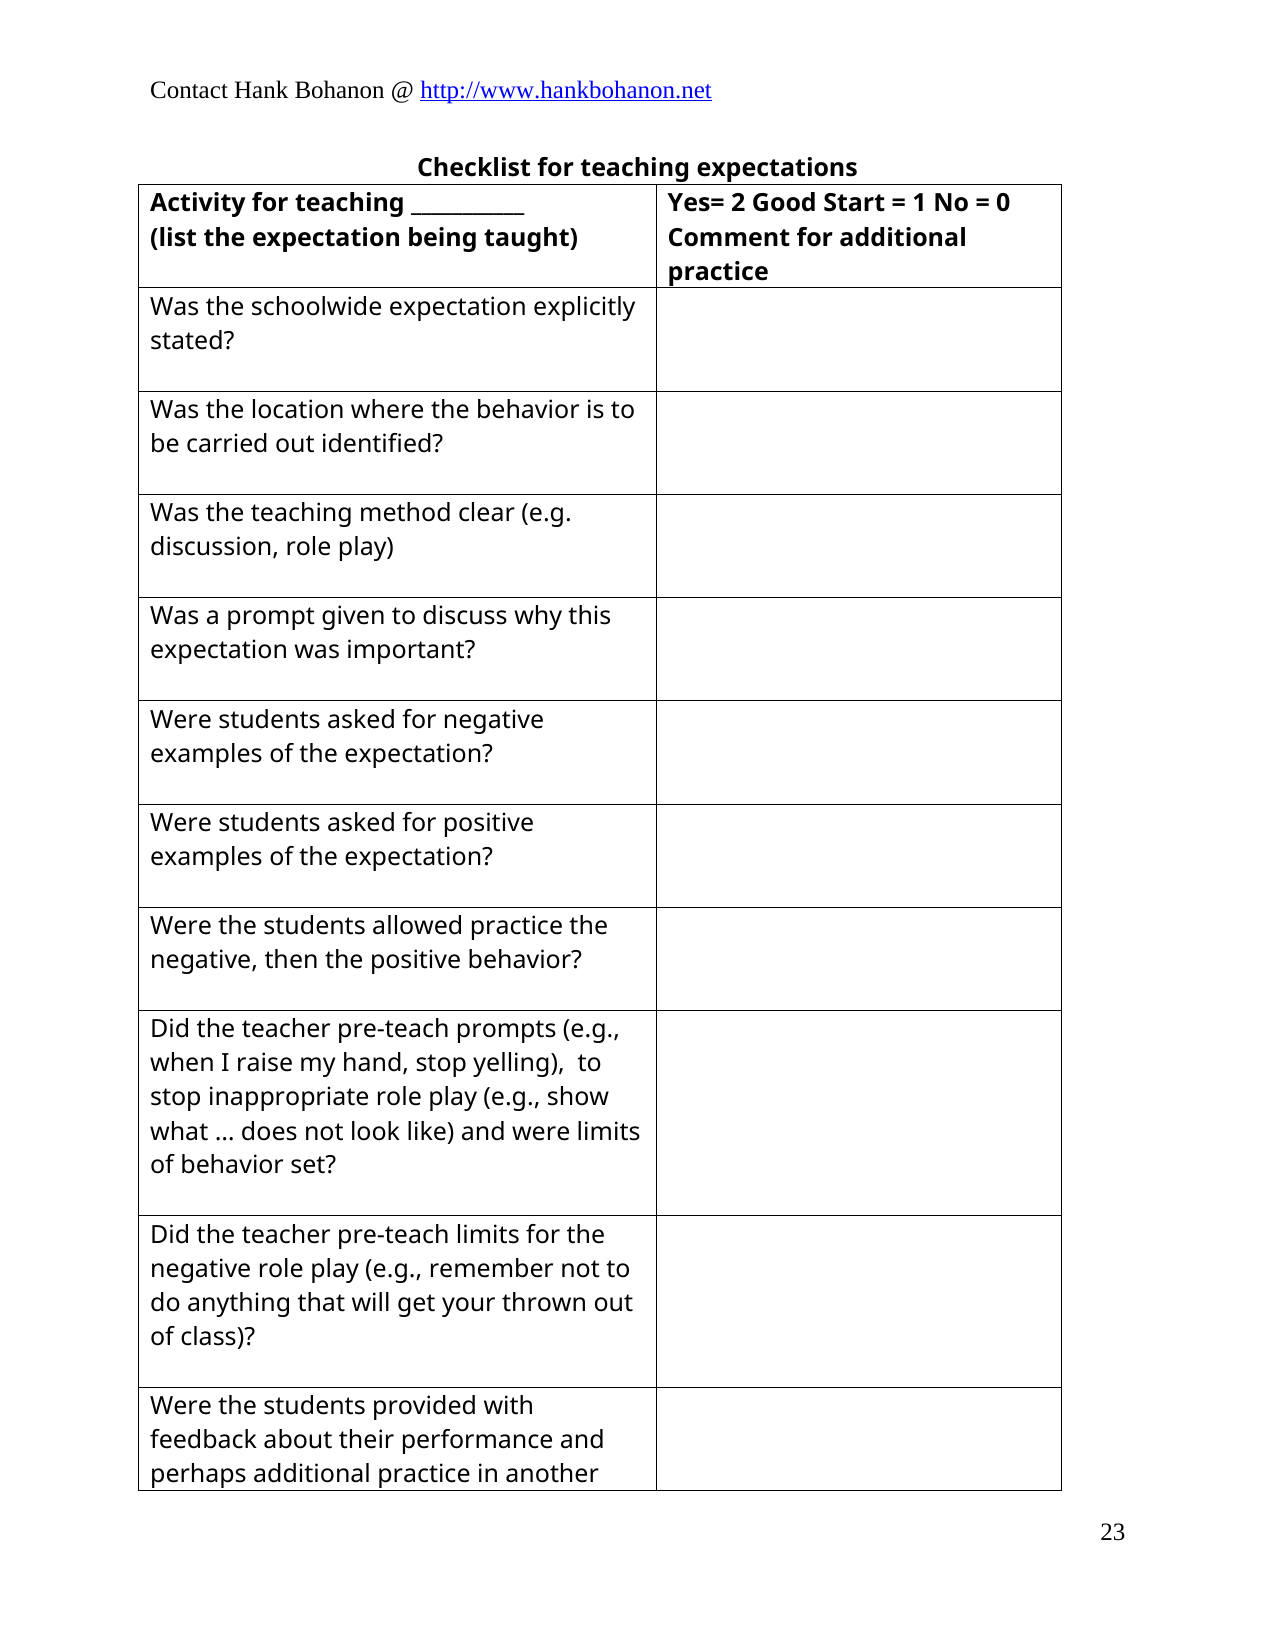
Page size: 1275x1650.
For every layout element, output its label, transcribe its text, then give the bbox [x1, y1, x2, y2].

table_cell Were students asked for positive examples of the expectation? [139, 805, 656, 907]
table_cell [657, 908, 1061, 1010]
table_cell Was the teaching method clear (e.g. discussion, role play) [139, 495, 656, 597]
table_cell Did the teacher pre-teach prompts (e.g., when I raise my hand, stop yelling), to stop inappropriate role play (e.g., show what … does not look like) and were limits of behavior set? [139, 1011, 656, 1215]
table_cell [657, 1388, 1061, 1490]
table_cell Were students asked for negative examples of the expectation? [139, 701, 656, 803]
table_cell [657, 1011, 1061, 1215]
table_cell Was a prompt given to discuss why this expectation was important? [139, 598, 656, 700]
text Checklist for teaching expectations [150, 150, 1125, 184]
table_cell [657, 392, 1061, 494]
table_cell [657, 701, 1061, 803]
table_cell [657, 288, 1061, 391]
table_cell [657, 1216, 1061, 1387]
table_cell Was the schoolwide expectation explicitly stated? [139, 288, 656, 391]
table_header Yes= 2 Good Start = 1 No = 0 Comment for additional practice [657, 185, 1061, 287]
table_cell Was the location where the behavior is to be carried out identified? [139, 392, 656, 494]
table_cell [657, 598, 1061, 700]
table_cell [139, 1388, 656, 1490]
table_cell Did the teacher pre-teach limits for the negative role play (e.g., remember not to do anything that will get your thrown out of class)? [139, 1216, 656, 1387]
table_cell [657, 805, 1061, 907]
table_cell [657, 495, 1061, 597]
table_header Activity for teaching ___________ (list the expectation being taught) [139, 185, 656, 287]
table_cell Were the students allowed practice the negative, then the positive behavior? [139, 908, 656, 1010]
